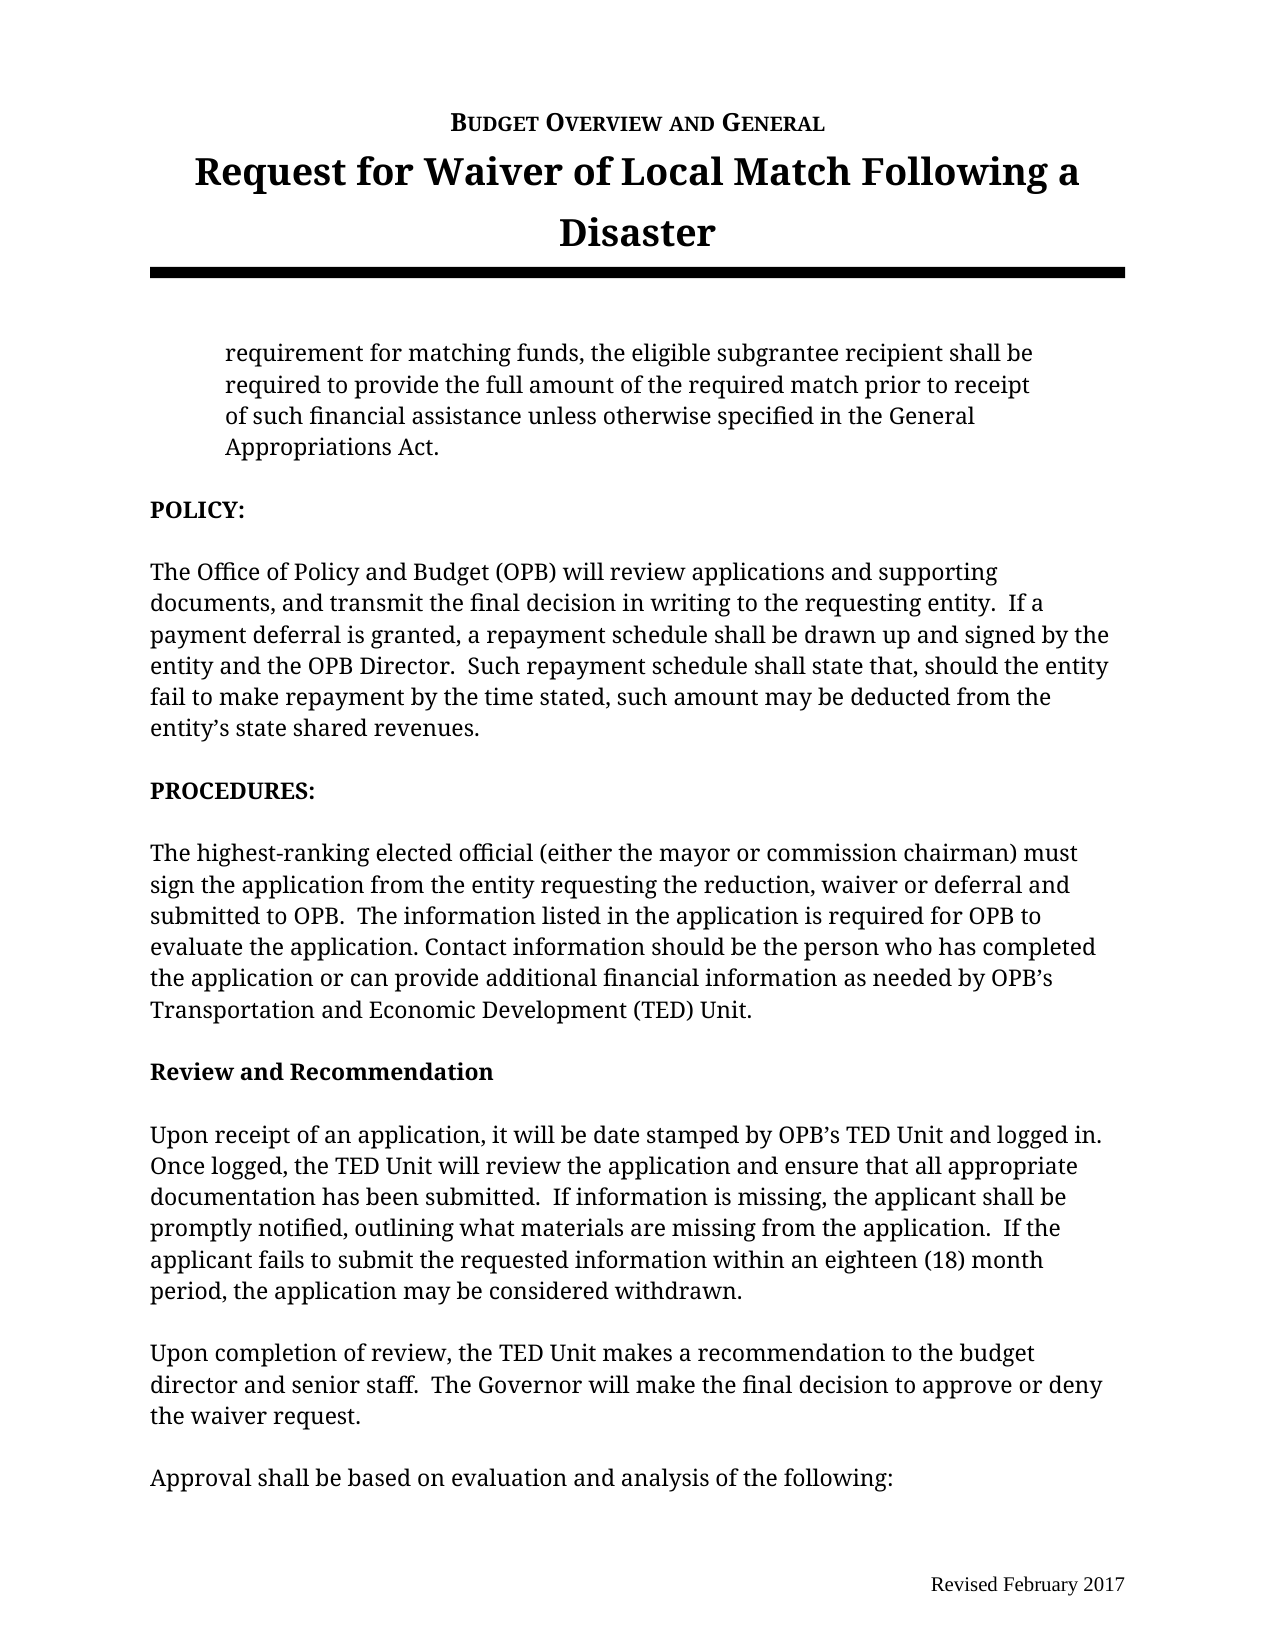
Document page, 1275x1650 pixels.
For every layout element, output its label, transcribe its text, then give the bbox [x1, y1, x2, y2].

text POLICY: [150, 494, 1125, 525]
text The highest-ranking elected official (either the mayor or commission chairman) must sign the application from the entity requesting the reduction, waiver or deferral and submitted to OPB. The information listed in the application is required for OPB to evaluate the application. Contact information should be the person who has completed the application or can provide additional financial information as needed by OPB’s Transportation and Economic Development (TED) Unit. [150, 837, 1125, 1025]
text Upon completion of review, the TED Unit makes a recommendation to the budget director and senior staff. The Governor will make the final decision to approve or deny the waiver request. [150, 1337, 1125, 1431]
text PROCEDURES: [150, 775, 1125, 806]
text Upon receipt of an application, it will be date stamped by OPB’s TED Unit and logged in. Once logged, the TED Unit will review the application and ensure that all appropriate documentation has been submitted. If information is missing, the applicant shall be promptly notified, outlining what materials are missing from the application. If the applicant fails to submit the requested information within an eighteen (18) month period, the application may be considered withdrawn. [150, 1119, 1125, 1306]
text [225, 337, 1050, 462]
text Approval shall be based on evaluation and analysis of the following: [150, 1462, 1125, 1494]
text The Office of Policy and Budget (OPB) will review applications and supporting documents, and transmit the final decision in writing to the requesting entity. If a payment deferral is granted, a repayment schedule shall be drawn up and signed by the entity and the OPB Director. Such repayment schedule shall state that, should the entity fail to make repayment by the time stated, such amount may be deducted from the entity’s state shared revenues. [150, 556, 1125, 744]
text Review and Recommendation [150, 1056, 1125, 1087]
